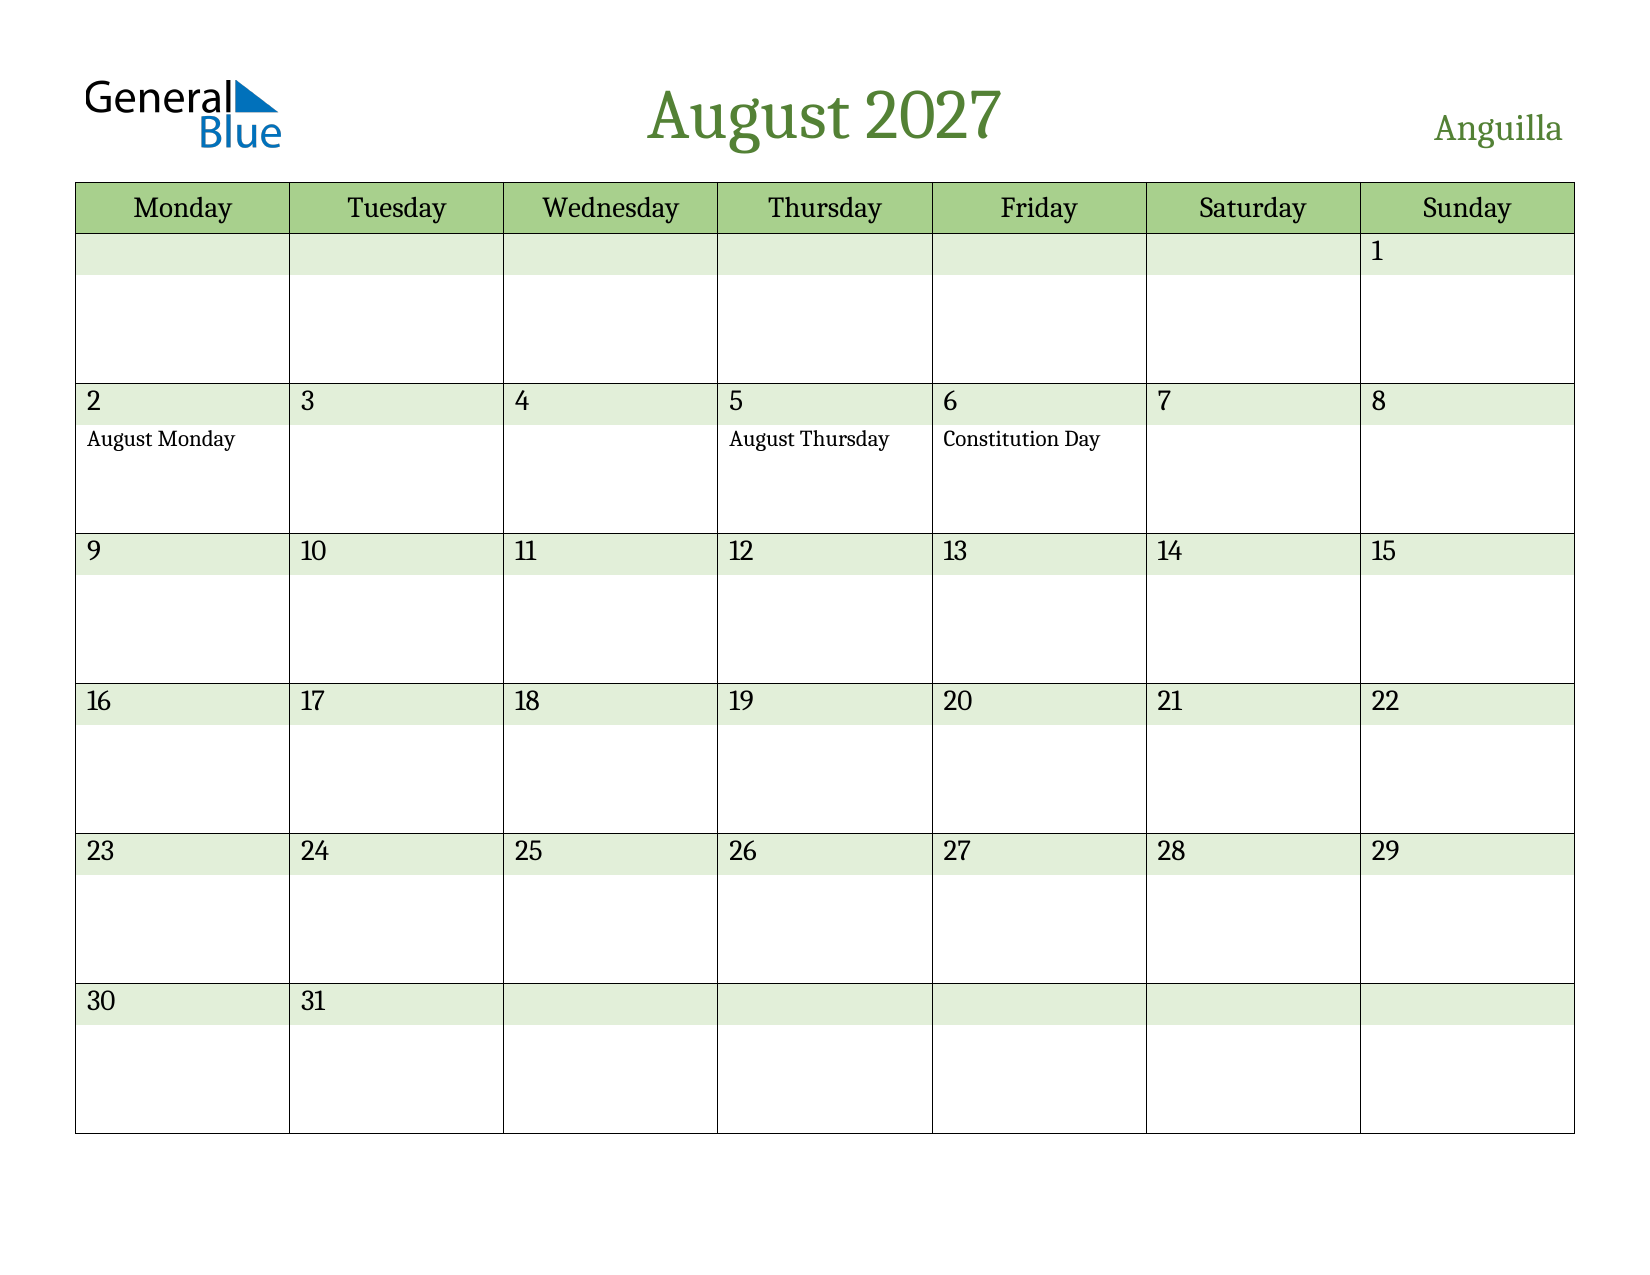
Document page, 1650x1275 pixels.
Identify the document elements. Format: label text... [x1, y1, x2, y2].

table_cell [290, 425, 503, 533]
table_cell 27 [933, 834, 1146, 875]
table_cell [1361, 984, 1574, 1025]
table_cell Wednesday [504, 183, 717, 233]
table_cell [718, 725, 932, 833]
table_cell 8 [1361, 384, 1574, 425]
table_cell [933, 575, 1146, 683]
table_cell [1147, 875, 1360, 983]
table_cell [1147, 1025, 1360, 1133]
table_cell Constitution Day [933, 425, 1146, 533]
table_cell 2 [76, 384, 289, 425]
table_cell [1147, 725, 1360, 833]
table_cell [504, 1025, 717, 1133]
table_cell 9 [76, 534, 289, 575]
table_cell 25 [504, 834, 717, 875]
table_header Anguilla [1146, 75, 1574, 182]
table_cell August Thursday [718, 425, 932, 533]
table_cell [76, 1025, 289, 1133]
table_cell 17 [290, 684, 503, 725]
table_cell [1361, 875, 1574, 983]
table_cell [290, 575, 503, 683]
table_cell 16 [76, 684, 289, 725]
table_cell [76, 275, 289, 383]
table_cell [504, 234, 717, 275]
table_cell [1147, 425, 1360, 533]
table_cell [76, 234, 289, 275]
table_cell [76, 725, 289, 833]
table_cell 23 [76, 834, 289, 875]
table_cell Saturday [1147, 183, 1360, 233]
table_header [76, 75, 503, 182]
table_cell [504, 875, 717, 983]
table_cell 15 [1361, 534, 1574, 575]
table_cell 6 [933, 384, 1146, 425]
table_cell [76, 875, 289, 983]
table_cell Thursday [718, 183, 932, 233]
table_cell 5 [718, 384, 932, 425]
table_cell [933, 725, 1146, 833]
table_cell [504, 425, 717, 533]
table_cell [1147, 275, 1360, 383]
table_cell [504, 275, 717, 383]
table_cell 7 [1147, 384, 1360, 425]
table_cell [504, 725, 717, 833]
table_cell [1361, 725, 1574, 833]
table_cell Tuesday [290, 183, 503, 233]
table_cell 11 [504, 534, 717, 575]
table_cell 18 [504, 684, 717, 725]
table_cell [1147, 984, 1360, 1025]
table_cell [933, 1025, 1146, 1133]
table_header August 2027 [504, 75, 1146, 182]
table_cell [1147, 234, 1360, 275]
table_cell 30 [76, 984, 289, 1025]
table_cell [1361, 275, 1574, 383]
table_cell 3 [290, 384, 503, 425]
table_cell 24 [290, 834, 503, 875]
table_cell [718, 1025, 932, 1133]
table_cell Friday [933, 183, 1146, 233]
table_cell [504, 984, 717, 1025]
table_cell [290, 275, 503, 383]
table_cell [1361, 575, 1574, 683]
table_cell [1147, 575, 1360, 683]
table_cell [718, 575, 932, 683]
table_cell 20 [933, 684, 1146, 725]
table_cell [1361, 425, 1574, 533]
table_cell [1361, 1025, 1574, 1133]
table_cell [718, 275, 932, 383]
table_cell [290, 1025, 503, 1133]
table_cell [290, 725, 503, 833]
table_cell [718, 875, 932, 983]
table_cell 14 [1147, 534, 1360, 575]
table_cell 26 [718, 834, 932, 875]
table_cell [504, 575, 717, 683]
table_cell Monday [76, 183, 289, 233]
table_cell [290, 234, 503, 275]
table_cell Sunday [1361, 183, 1574, 233]
table_cell [718, 984, 932, 1025]
table_cell 4 [504, 384, 717, 425]
table_cell August Monday [76, 425, 289, 533]
table_cell 10 [290, 534, 503, 575]
picture [86, 80, 281, 148]
table_cell [718, 234, 932, 275]
table_cell [933, 984, 1146, 1025]
table_cell [933, 275, 1146, 383]
table_cell 31 [290, 984, 503, 1025]
table_cell 12 [718, 534, 932, 575]
table_cell [76, 575, 289, 683]
table_cell [933, 875, 1146, 983]
table_cell 19 [718, 684, 932, 725]
table_cell 28 [1147, 834, 1360, 875]
table_cell 21 [1147, 684, 1360, 725]
table_cell 22 [1361, 684, 1574, 725]
table_cell 13 [933, 534, 1146, 575]
table_cell 29 [1361, 834, 1574, 875]
table_cell [290, 875, 503, 983]
table_cell [933, 234, 1146, 275]
table_cell 1 [1361, 234, 1574, 275]
